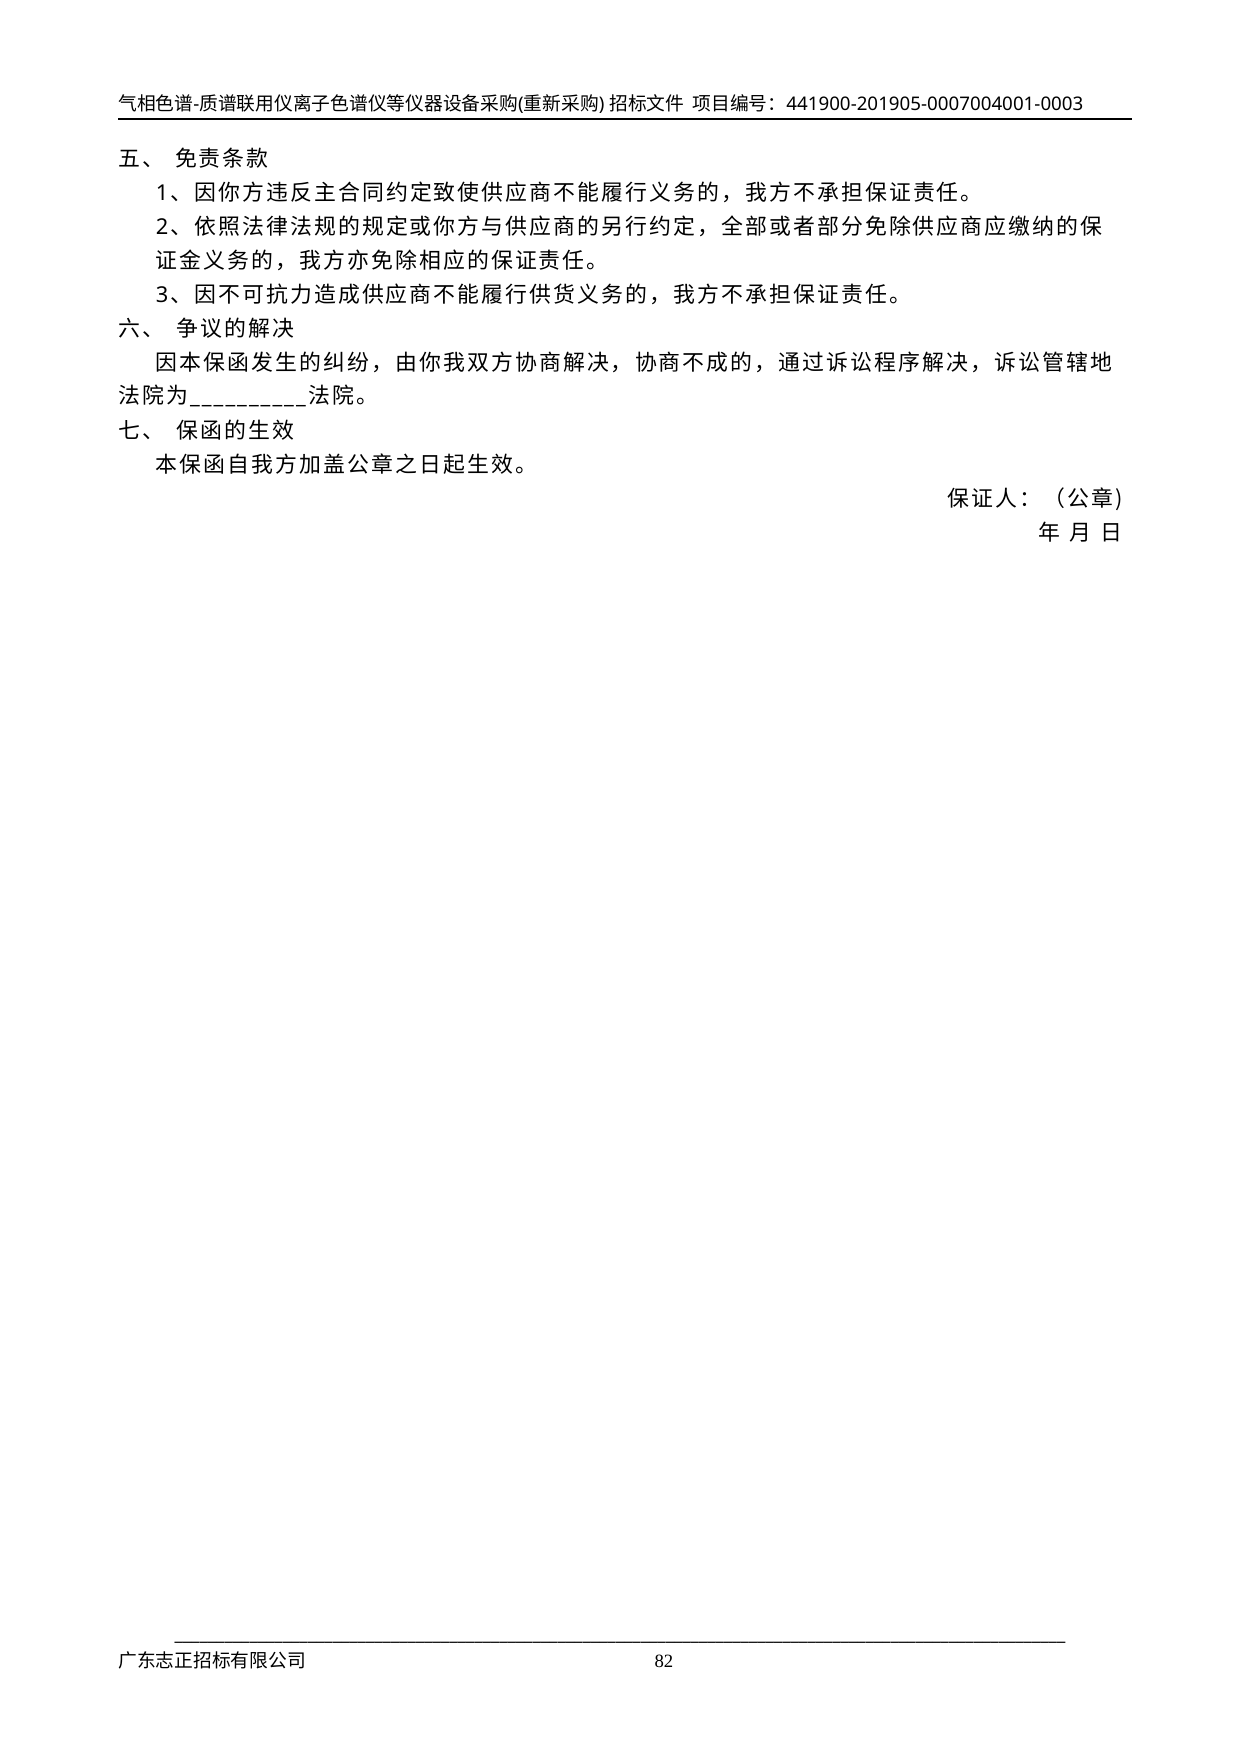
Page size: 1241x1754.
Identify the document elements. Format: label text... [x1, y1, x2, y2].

text 1、因你方违反主合同约定致使供应商不能履行义务的，我方不承担保证责任。 [156, 174, 1122, 208]
text 六、 争议的解决 [118, 309, 1122, 343]
text 3、因不可抗力造成供应商不能履行供货义务的，我方不承担保证责任。 [156, 276, 1122, 309]
text 因本保函发生的纠纷，由你我双方协商解决，协商不成的，通过诉讼程序解决，诉讼管辖地法院为__________法院。 [118, 343, 1122, 411]
text 2、依照法律法规的规定或你方与供应商的另行约定，全部或者部分免除供应商应缴纳的保证金义务的，我方亦免除相应的保证责任。 [156, 208, 1122, 276]
text 本保函自我方加盖公章之日起生效。 [118, 445, 1122, 479]
text 七、 保函的生效 [118, 411, 1122, 445]
text 保证人：（公章) [118, 479, 1122, 513]
text 五、 免责条款 [118, 140, 1122, 174]
text 年 月 日 [118, 513, 1122, 547]
